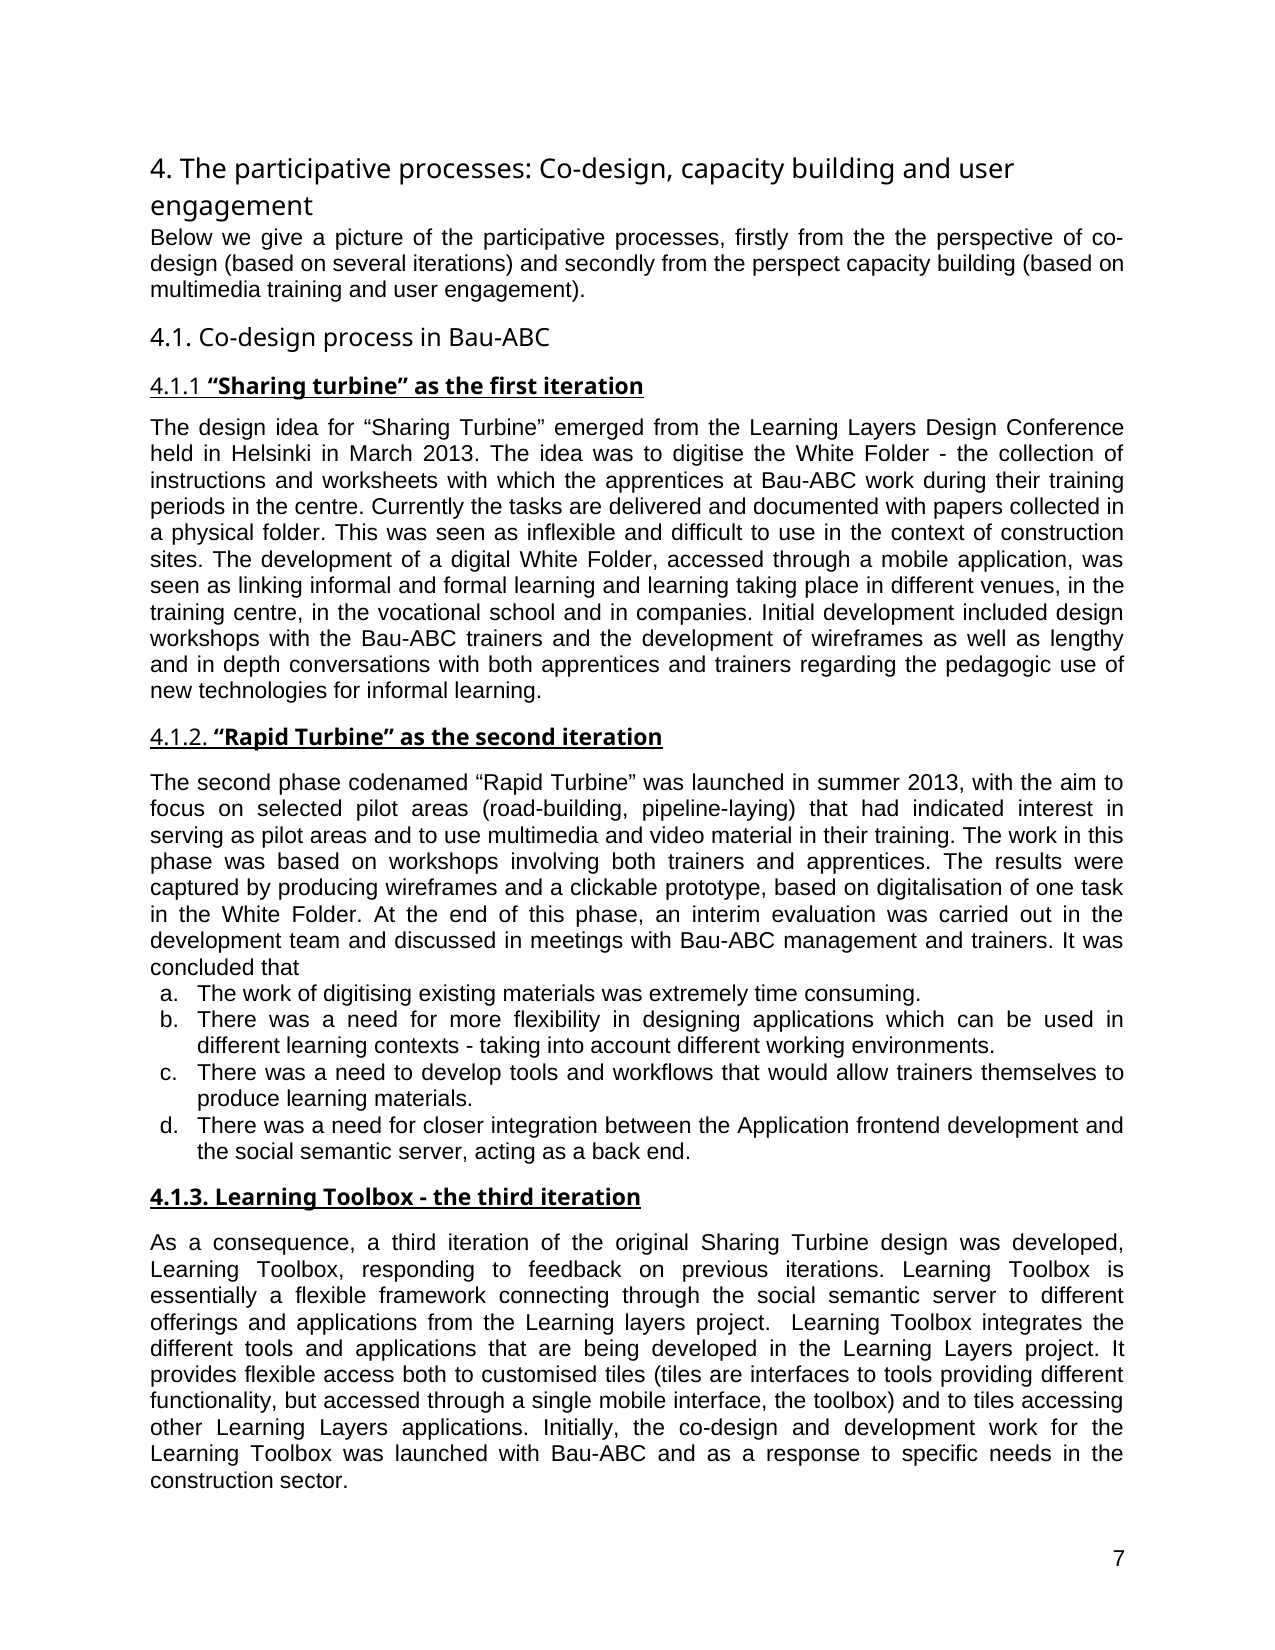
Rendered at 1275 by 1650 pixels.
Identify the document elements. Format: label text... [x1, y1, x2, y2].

text Below we give a picture of the participative processes, firstly from the the perspective of co-design (based on several iterations) and secondly from the perspect capacity building (based on multimedia training and user engagement). [150, 224, 1125, 303]
subtitle 4.1.2. “Rapid Turbine” as the second iteration [150, 721, 1125, 752]
text The second phase codenamed “Rapid Turbine” was launched in summer 2013, with the aim to focus on selected pilot areas (road-building, pipeline-laying) that had indicated interest in serving as pilot areas and to use multimedia and video material in their training. The work in this phase was based on workshops involving both trainers and apprentices. The results were captured by producing wireframes and a clickable prototype, based on digitalisation of one task in the White Folder. At the end of this phase, an interim evaluation was carried out in the development team and discussed in meetings with Bau-ABC management and trainers. It was concluded that [150, 769, 1125, 980]
subtitle 4.1.3. Learning Toolbox - the third iteration [150, 1181, 1125, 1212]
subtitle 4.1. Co-design process in Bau-ABC [150, 319, 1125, 353]
list There was a need for more flexibility in designing applications which can be used in different learning contexts - taking into account different working environments. [159, 1006, 1125, 1059]
text The design idea for “Sharing Turbine” emerged from the Learning Layers Design Conference held in Helsinki in March 2013. The idea was to digitise the White Folder - the collection of instructions and worksheets with which the apprentices at Bau-ABC work during their training periods in the centre. Currently the tasks are delivered and documented with papers collected in a physical folder. This was seen as inflexible and difficult to use in the context of construction sites. The development of a digital White Folder, accessed through a mobile application, was seen as linking informal and formal learning and learning taking place in different venues, in the training centre, in the vocational school and in companies. Initial development included design workshops with the Bau-ABC trainers and the development of wireframes as well as lengthy and in depth conversations with both apprentices and trainers regarding the pedagogic use of new technologies for informal learning. [150, 414, 1125, 704]
text As a consequence, a third iteration of the original Sharing Turbine design was developed, Learning Toolbox, responding to feedback on previous iterations. Learning Toolbox is essentially a flexible framework connecting through the social semantic server to different offerings and applications from the Learning layers project. Learning Toolbox integrates the different tools and applications that are being developed in the Learning Layers project. It provides flexible access both to customised tiles (tiles are interfaces to tools providing different functionality, but accessed through a single mobile interface, the toolbox) and to tiles accessing other Learning Layers applications. Initially, the co-design and development work for the Learning Toolbox was launched with Bau-ABC and as a response to specific needs in the construction sector. [150, 1229, 1125, 1493]
list There was a need to develop tools and workflows that would allow trainers themselves to produce learning materials. [159, 1059, 1125, 1112]
list The work of digitising existing materials was extremely time consuming. [159, 980, 1125, 1006]
list There was a need for closer integration between the Application frontend development and the social semantic server, acting as a back end. [159, 1112, 1125, 1164]
subtitle 4.1.1 “Sharing turbine” as the first iteration [150, 370, 1125, 401]
subtitle 4. The participative processes: Co-design, capacity building and user engagement [150, 150, 1125, 224]
